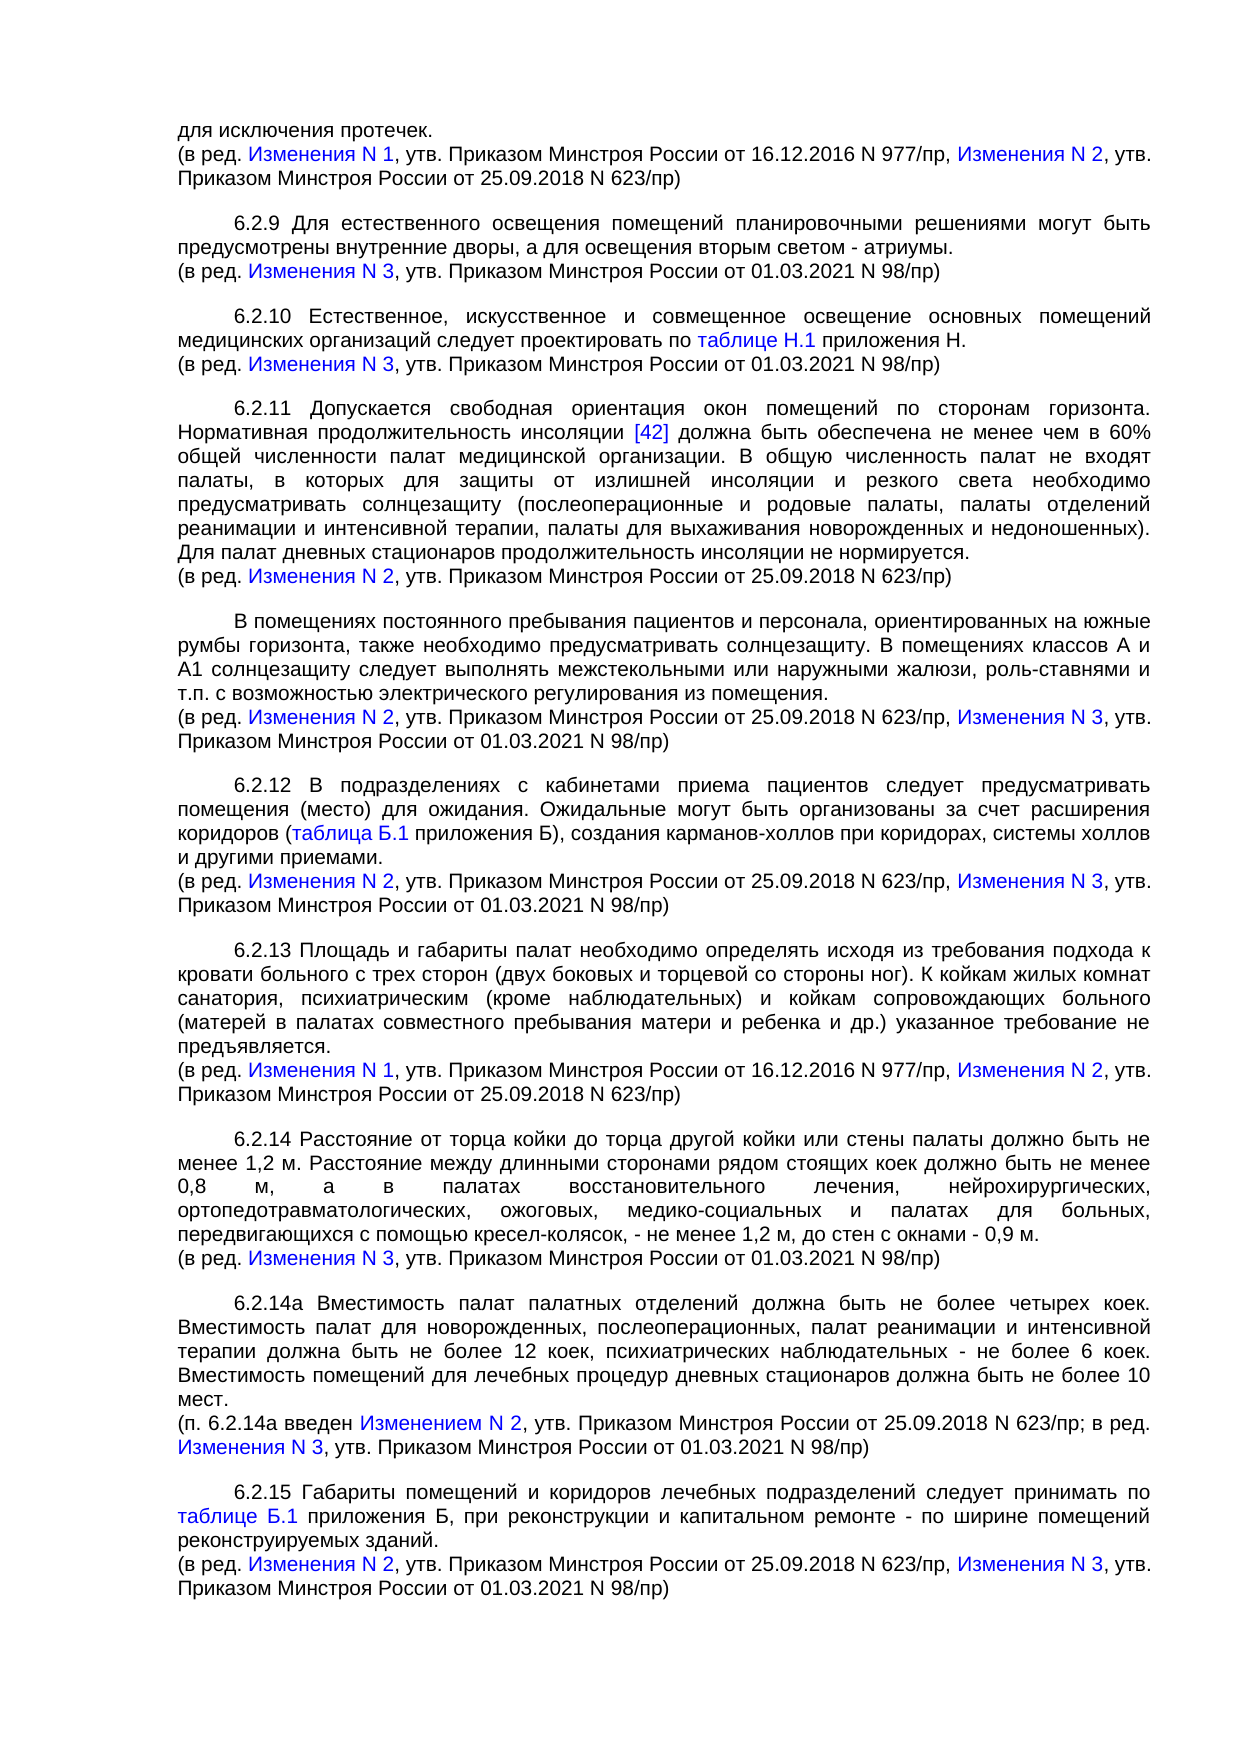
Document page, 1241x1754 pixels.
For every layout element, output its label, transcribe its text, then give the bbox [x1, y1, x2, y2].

text (в ред. Изменения N 1, утв. Приказом Минстроя России от 16.12.2016 N 977/пр, Изменения N 2, утв. Приказом Минстроя России от 25.09.2018 N 623/пр) [177, 142, 1152, 190]
text В помещениях постоянного пребывания пациентов и персонала, ориентированных на южные румбы горизонта, также необходимо предусматривать солнцезащиту. В помещениях классов А и А1 солнцезащиту следует выполнять межстекольными или наружными жалюзи, роль-ставнями и т.п. с возможностью электрического регулирования из помещения. [177, 609, 1152, 704]
text (в ред. Изменения N 1, утв. Приказом Минстроя России от 16.12.2016 N 977/пр, Изменения N 2, утв. Приказом Минстроя России от 25.09.2018 N 623/пр) [177, 1058, 1152, 1106]
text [177, 118, 1152, 142]
text 6.2.11 Допускается свободная ориентация окон помещений по сторонам горизонта. Нормативная продолжительность инсоляции [42] должна быть обеспечена не менее чем в 60% общей численности палат медицинской организации. В общую численность палат не входят палаты, в которых для защиты от излишней инсоляции и резкого света необходимо предусматривать солнцезащиту (послеоперационные и родовые палаты, палаты отделений реанимации и интенсивной терапии, палаты для выхаживания новорожденных и недоношенных). Для палат дневных стационаров продолжительность инсоляции не нормируется. [177, 396, 1152, 564]
text 6.2.14 Расстояние от торца койки до торца другой койки или стены палаты должно быть не менее 1,2 м. Расстояние между длинными сторонами рядом стоящих коек должно быть не менее 0,8 м, а в палатах восстановительного лечения, нейрохирургических, ортопедотравматологических, ожоговых, медико-социальных и палатах для больных, передвигающихся с помощью кресел-колясок, - не менее 1,2 м, до стен с окнами - 0,9 м. [177, 1126, 1152, 1246]
text 6.2.12 В подразделениях с кабинетами приема пациентов следует предусматривать помещения (место) для ожидания. Ожидальные могут быть организованы за счет расширения коридоров (таблица Б.1 приложения Б), создания карманов-холлов при коридорах, системы холлов и другими приемами. [177, 773, 1152, 869]
text 6.2.14а Вместимость палат палатных отделений должна быть не более четырех коек. Вместимость палат для новорожденных, послеоперационных, палат реанимации и интенсивной терапии должна быть не более 12 коек, психиатрических наблюдательных - не более 6 коек. Вместимость помещений для лечебных процедур дневных стационаров должна быть не более 10 мест. [177, 1291, 1152, 1411]
text (в ред. Изменения N 3, утв. Приказом Минстроя России от 01.03.2021 N 98/пр) [177, 259, 1152, 283]
text 6.2.10 Естественное, искусственное и совмещенное освещение основных помещений медицинских организаций следует проектировать по таблице Н.1 приложения Н. [177, 303, 1152, 351]
text (в ред. Изменения N 3, утв. Приказом Минстроя России от 01.03.2021 N 98/пр) [177, 1246, 1152, 1270]
text (в ред. Изменения N 2, утв. Приказом Минстроя России от 25.09.2018 N 623/пр) [177, 564, 1152, 588]
text 6.2.13 Площадь и габариты палат необходимо определять исходя из требования подхода к кровати больного с трех сторон (двух боковых и торцевой со стороны ног). К койкам жилых комнат санатория, психиатрическим (кроме наблюдательных) и койкам сопровождающих больного (матерей в палатах совместного пребывания матери и ребенка и др.) указанное требование не предъявляется. [177, 938, 1152, 1058]
text (в ред. Изменения N 2, утв. Приказом Минстроя России от 25.09.2018 N 623/пр, Изменения N 3, утв. Приказом Минстроя России от 01.03.2021 N 98/пр) [177, 704, 1152, 752]
text 6.2.9 Для естественного освещения помещений планировочными решениями могут быть предусмотрены внутренние дворы, а для освещения вторым светом - атриумы. [177, 211, 1152, 259]
text 6.2.15 Габариты помещений и коридоров лечебных подразделений следует принимать по таблице Б.1 приложения Б, при реконструкции и капитальном ремонте - по ширине помещений реконструируемых зданий. [177, 1479, 1152, 1551]
text (в ред. Изменения N 2, утв. Приказом Минстроя России от 25.09.2018 N 623/пр, Изменения N 3, утв. Приказом Минстроя России от 01.03.2021 N 98/пр) [177, 1551, 1152, 1599]
text (в ред. Изменения N 3, утв. Приказом Минстроя России от 01.03.2021 N 98/пр) [177, 351, 1152, 375]
text (п. 6.2.14а введен Изменением N 2, утв. Приказом Минстроя России от 25.09.2018 N 623/пр; в ред. Изменения N 3, утв. Приказом Минстроя России от 01.03.2021 N 98/пр) [177, 1411, 1152, 1459]
text (в ред. Изменения N 2, утв. Приказом Минстроя России от 25.09.2018 N 623/пр, Изменения N 3, утв. Приказом Минстроя России от 01.03.2021 N 98/пр) [177, 869, 1152, 917]
